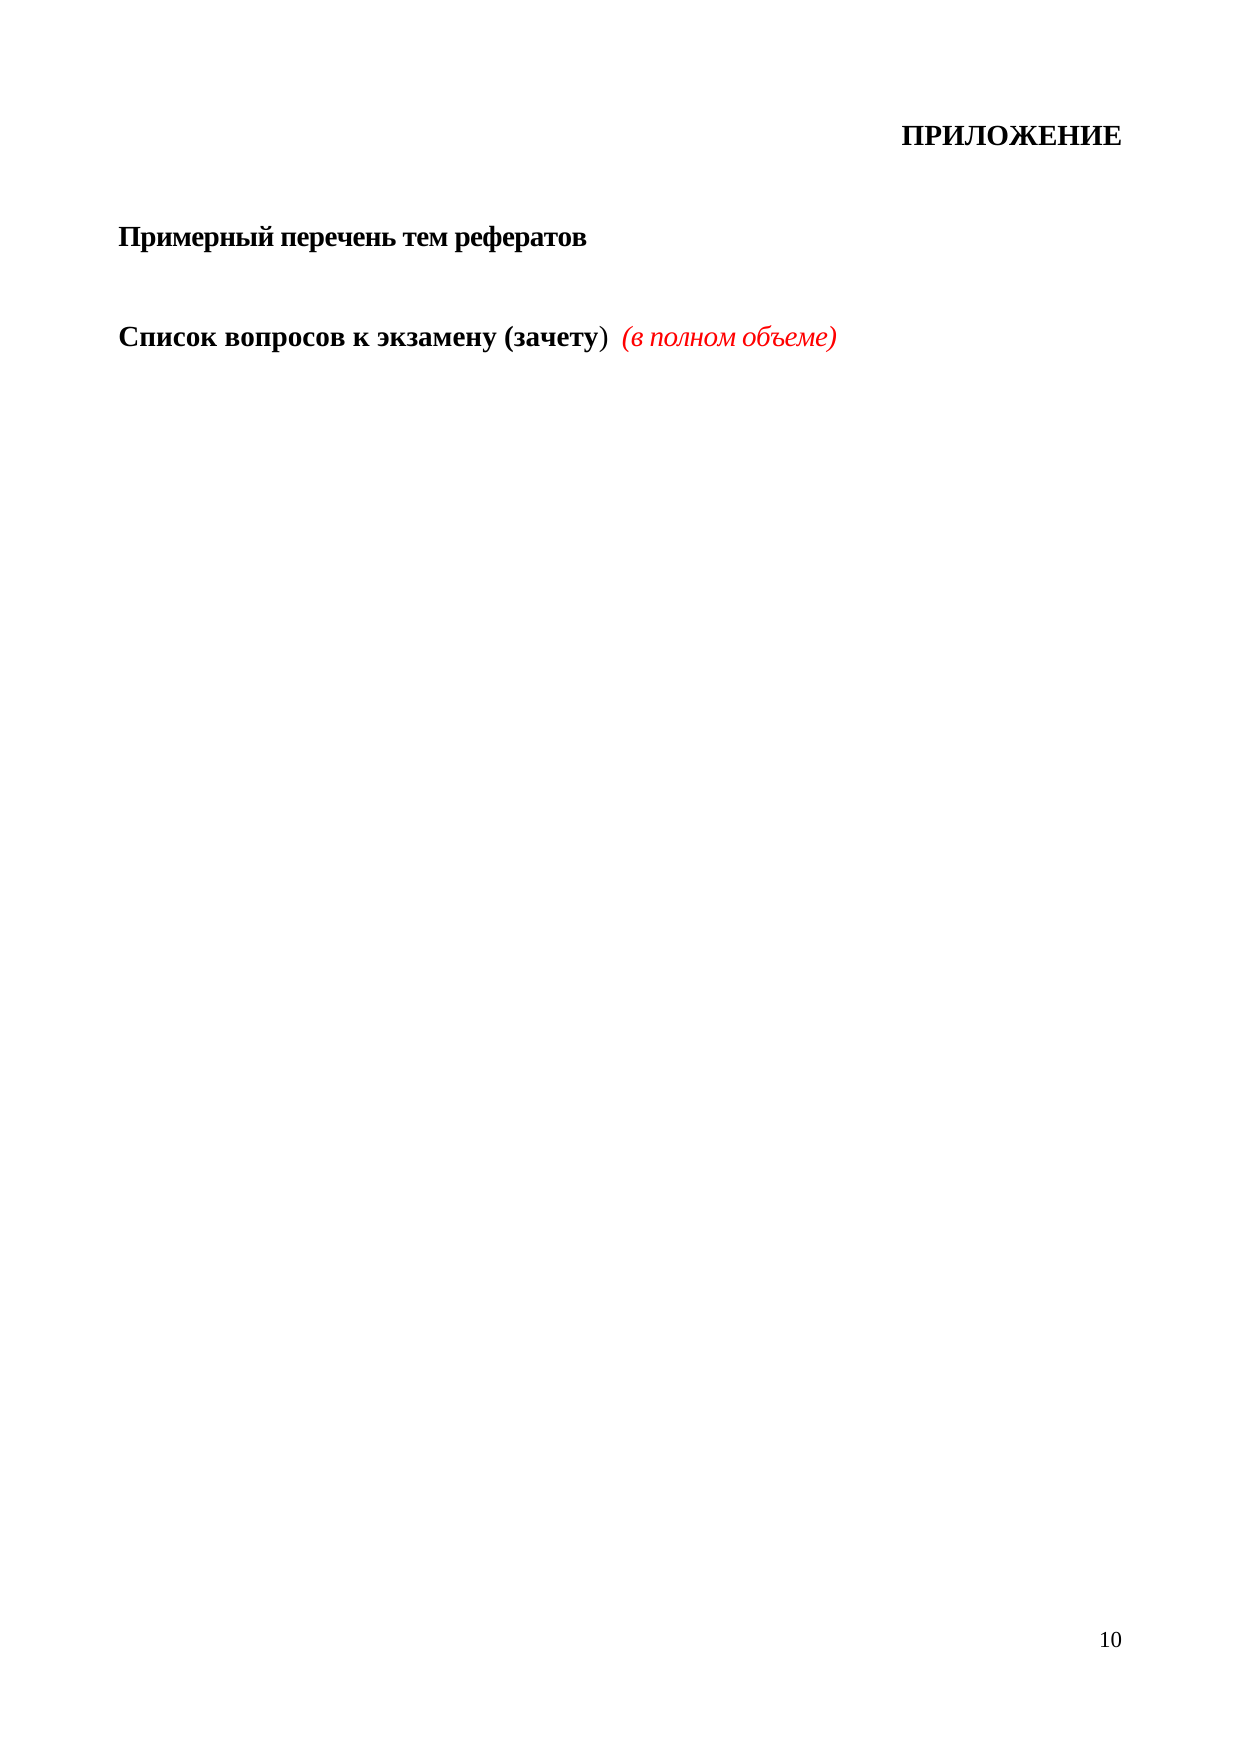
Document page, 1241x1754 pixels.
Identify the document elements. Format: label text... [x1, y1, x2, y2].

subtitle Список вопросов к экзамену (зачету) (в полном объеме) [118, 319, 1122, 353]
subtitle ПРИЛОЖЕНИЕ [118, 118, 1122, 152]
text Примерный перечень тем рефератов [118, 219, 1122, 252]
